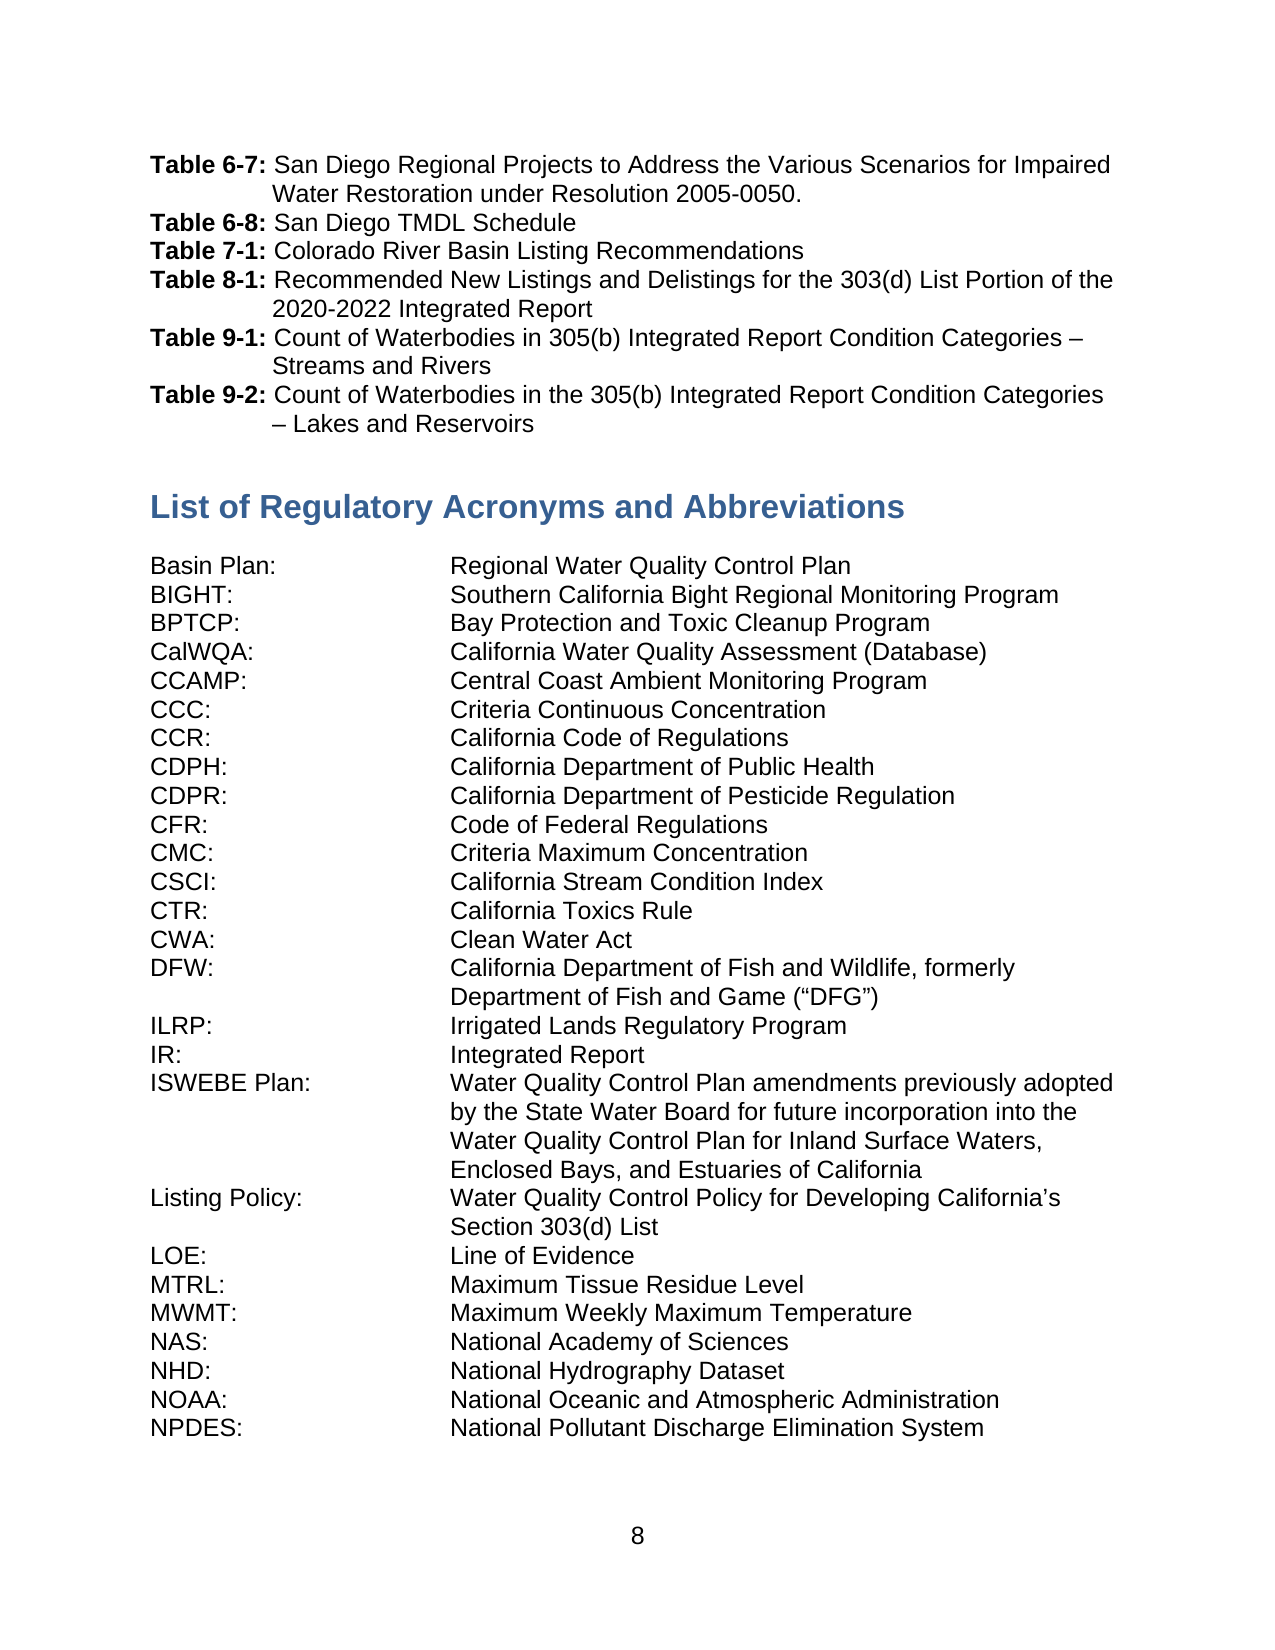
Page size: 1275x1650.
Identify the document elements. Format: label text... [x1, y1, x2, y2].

text CCR: California Code of Regulations [150, 723, 1125, 752]
text IR: Integrated Report [150, 1040, 1125, 1068]
text BIGHT: Southern California Bight Regional Monitoring Program [150, 580, 1125, 608]
text CFR: Code of Federal Regulations [150, 810, 1125, 838]
text CCAMP: Central Coast Ambient Monitoring Program [150, 666, 1125, 695]
text NAS: National Academy of Sciences [150, 1327, 1125, 1356]
text CDPR: California Department of Pesticide Regulation [150, 781, 1125, 810]
text Table 6-8: San Diego TMDL Schedule [150, 207, 1125, 236]
text CSCI: California Stream Condition Index [150, 867, 1125, 896]
text BPTCP: Bay Protection and Toxic Cleanup Program [150, 608, 1125, 637]
text MTRL: Maximum Tissue Residue Level [150, 1270, 1125, 1298]
text Basin Plan: Regional Water Quality Control Plan [150, 551, 1125, 580]
text CDPH: California Department of Public Health [150, 752, 1125, 781]
text ILRP: Irrigated Lands Regulatory Program [150, 1011, 1125, 1040]
text NOAA: National Oceanic and Atmospheric Administration [150, 1385, 1125, 1413]
text Table 7-1: Colorado River Basin Listing Recommendations [150, 236, 1125, 265]
text DFW: California Department of Fish and Wildlife, formerly Department of Fish and Game (“DFG”) [150, 953, 1125, 1011]
text Table 6-7: San Diego Regional Projects to Address the Various Scenarios for Impaired Water Restoration under Resolution 2005-0050. [150, 150, 1125, 207]
text CWA: Clean Water Act [150, 925, 1125, 953]
text Table 9-2: Count of Waterbodies in the 305(b) Integrated Report Condition Categories – Lakes and Reservoirs [150, 380, 1125, 437]
text MWMT: Maximum Weekly Maximum Temperature [150, 1298, 1125, 1327]
text CMC: Criteria Maximum Concentration [150, 838, 1125, 867]
text Table 8-1: Recommended New Listings and Delistings for the 303(d) List Portion of the 2020-2022 Integrated Report [150, 265, 1125, 322]
subtitle List of Regulatory Acronyms and Abbreviations [150, 487, 1125, 526]
text CCC: Criteria Continuous Concentration [150, 695, 1125, 723]
text CTR: California Toxics Rule [150, 896, 1125, 925]
text Listing Policy: Water Quality Control Policy for Developing California’s Section 303(d) List [150, 1183, 1125, 1241]
text NPDES: National Pollutant Discharge Elimination System [150, 1413, 1125, 1442]
text Table 9-1: Count of Waterbodies in 305(b) Integrated Report Condition Categories – Streams and Rivers [150, 322, 1125, 380]
text LOE: Line of Evidence [150, 1241, 1125, 1270]
text NHD: National Hydrography Dataset [150, 1356, 1125, 1385]
text ISWEBE Plan: Water Quality Control Plan amendments previously adopted by the State Water Board for future incorporation into the Water Quality Control Plan for Inland Surface Waters, Enclosed Bays, and Estuaries of California [150, 1068, 1125, 1183]
text CalWQA: California Water Quality Assessment (Database) [150, 637, 1125, 666]
